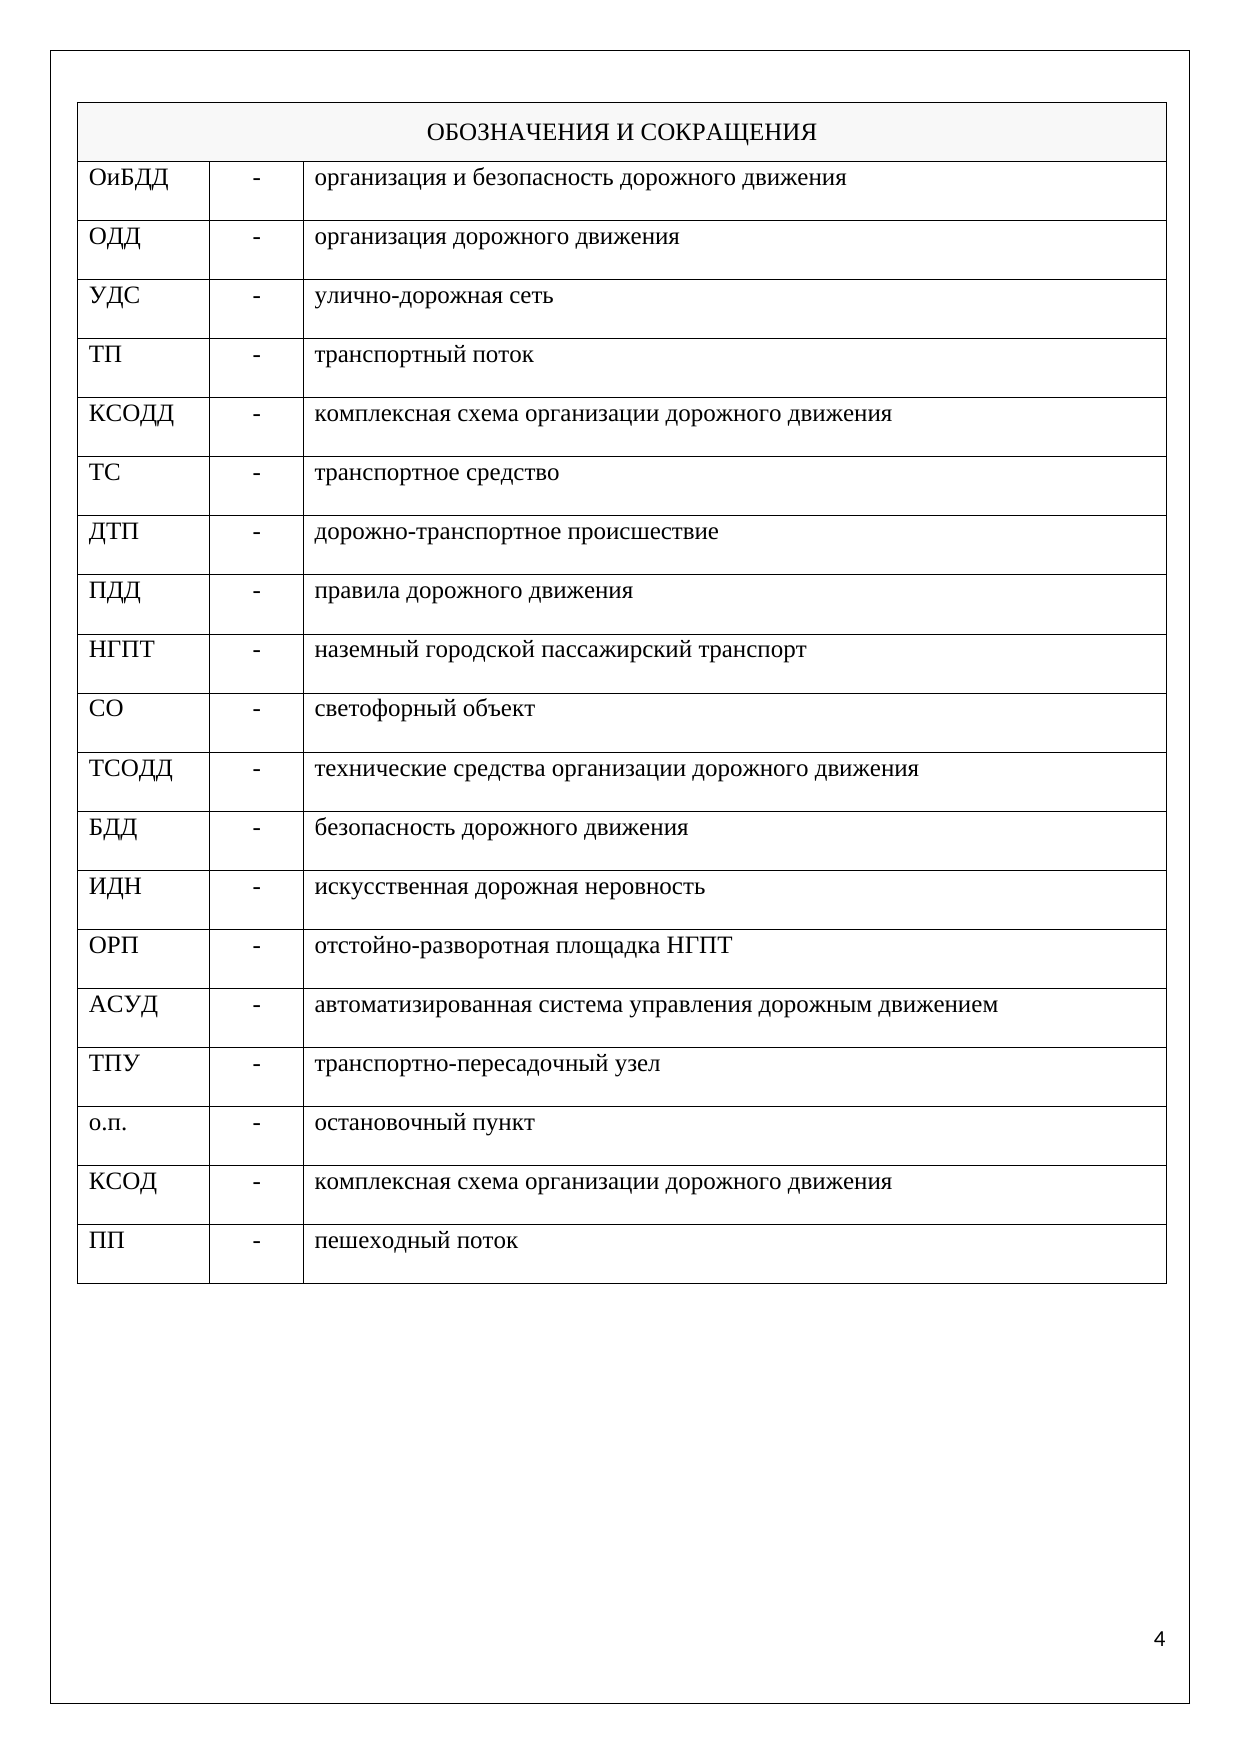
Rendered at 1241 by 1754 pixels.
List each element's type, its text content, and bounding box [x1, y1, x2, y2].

table_cell - [210, 635, 303, 692]
table_cell комплексная схема организации дорожного движения [304, 398, 1166, 456]
table_cell - [210, 398, 303, 456]
table_cell организация и безопасность дорожного движения [304, 162, 1166, 220]
table_cell ТПУ [78, 1048, 209, 1106]
table_cell - [210, 280, 303, 338]
table_cell ПДД [78, 575, 209, 633]
table_cell - [210, 1225, 303, 1283]
table_cell правила дорожного движения [304, 575, 1166, 633]
table_cell - [210, 516, 303, 574]
table_cell искусственная дорожная неровность [304, 871, 1166, 929]
table_cell КСОД [78, 1166, 209, 1224]
table_cell - [210, 162, 303, 220]
table_cell - [210, 812, 303, 870]
table_cell транспортное средство [304, 457, 1166, 515]
table_cell - [210, 1166, 303, 1224]
table_cell - [210, 457, 303, 515]
table_cell НГПТ [78, 635, 209, 692]
table_cell пешеходный поток [304, 1225, 1166, 1283]
table_cell ПП [78, 1225, 209, 1283]
table_cell ОДД [78, 221, 209, 279]
table_cell транспортно-пересадочный узел [304, 1048, 1166, 1106]
table_cell ИДН [78, 871, 209, 929]
table_cell АСУД [78, 989, 209, 1047]
table_cell остановочный пункт [304, 1107, 1166, 1165]
table_cell транспортный поток [304, 339, 1166, 397]
table_cell БДД [78, 812, 209, 870]
table_cell СО [78, 694, 209, 752]
table_cell улично-дорожная сеть [304, 280, 1166, 338]
table_cell - [210, 575, 303, 633]
table_cell безопасность дорожного движения [304, 812, 1166, 870]
table_cell - [210, 753, 303, 811]
table_cell - [210, 989, 303, 1047]
table_cell дорожно-транспортное происшествие [304, 516, 1166, 574]
table_header ОБОЗНАЧЕНИЯ И СОКРАЩЕНИЯ [78, 103, 1166, 161]
table_cell комплексная схема организации дорожного движения [304, 1166, 1166, 1224]
table_cell о.п. [78, 1107, 209, 1165]
table_cell - [210, 871, 303, 929]
table_cell УДС [78, 280, 209, 338]
table_cell КСОДД [78, 398, 209, 456]
table_cell организация дорожного движения [304, 221, 1166, 279]
table_cell - [210, 1107, 303, 1165]
table_cell ТП [78, 339, 209, 397]
table_cell ТСОДД [78, 753, 209, 811]
table_cell - [210, 1048, 303, 1106]
table_cell ОРП [78, 930, 209, 988]
table_cell отстойно-разворотная площадка НГПТ [304, 930, 1166, 988]
table_cell технические средства организации дорожного движения [304, 753, 1166, 811]
table_cell ДТП [78, 516, 209, 574]
table_cell наземный городской пассажирский транспорт [304, 635, 1166, 692]
table_cell - [210, 339, 303, 397]
table_cell - [210, 930, 303, 988]
table_cell автоматизированная система управления дорожным движением [304, 989, 1166, 1047]
table_cell ТС [78, 457, 209, 515]
table_cell ОиБДД [78, 162, 209, 220]
table_cell - [210, 221, 303, 279]
table_cell - [210, 694, 303, 752]
table_cell светофорный объект [304, 694, 1166, 752]
